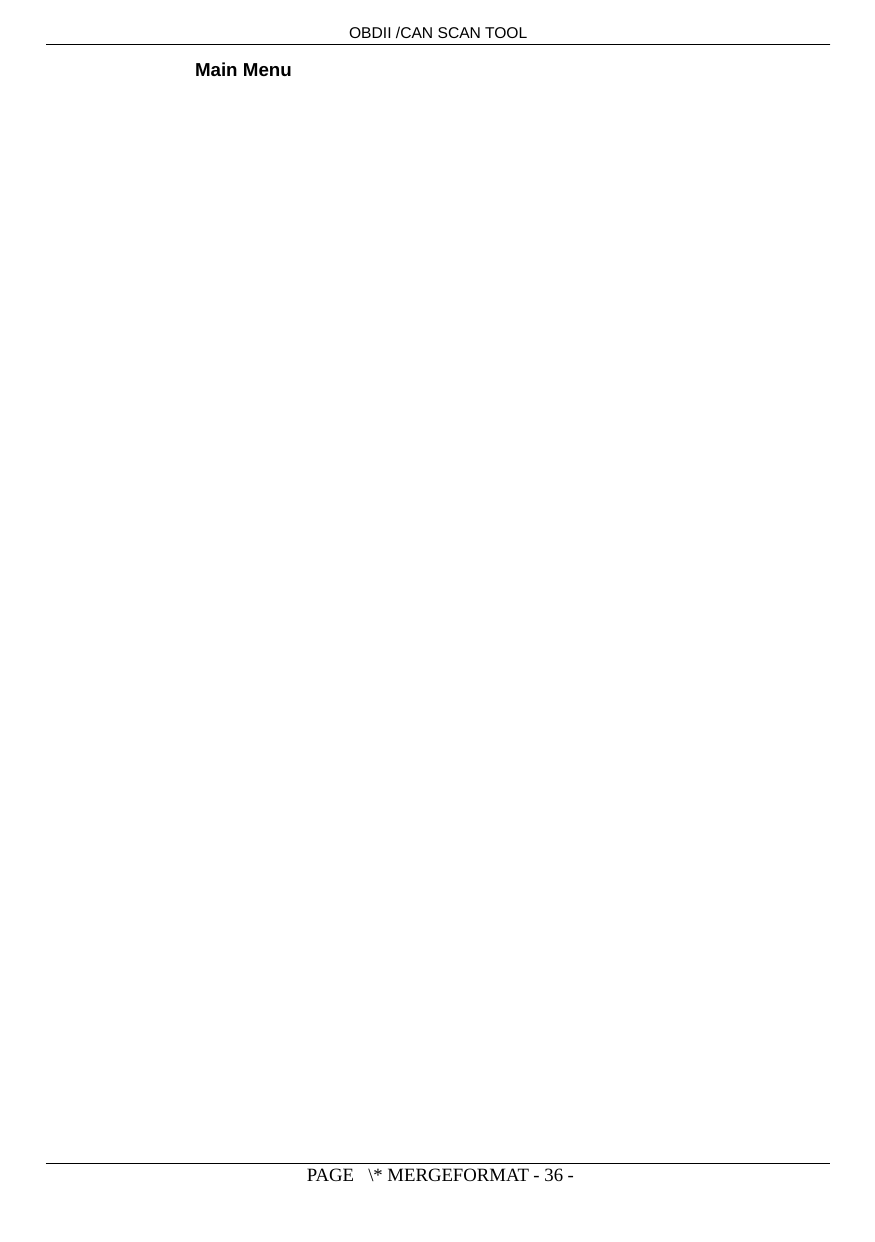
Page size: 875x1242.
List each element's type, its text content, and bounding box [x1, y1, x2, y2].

text Main Menu [195, 58, 832, 80]
